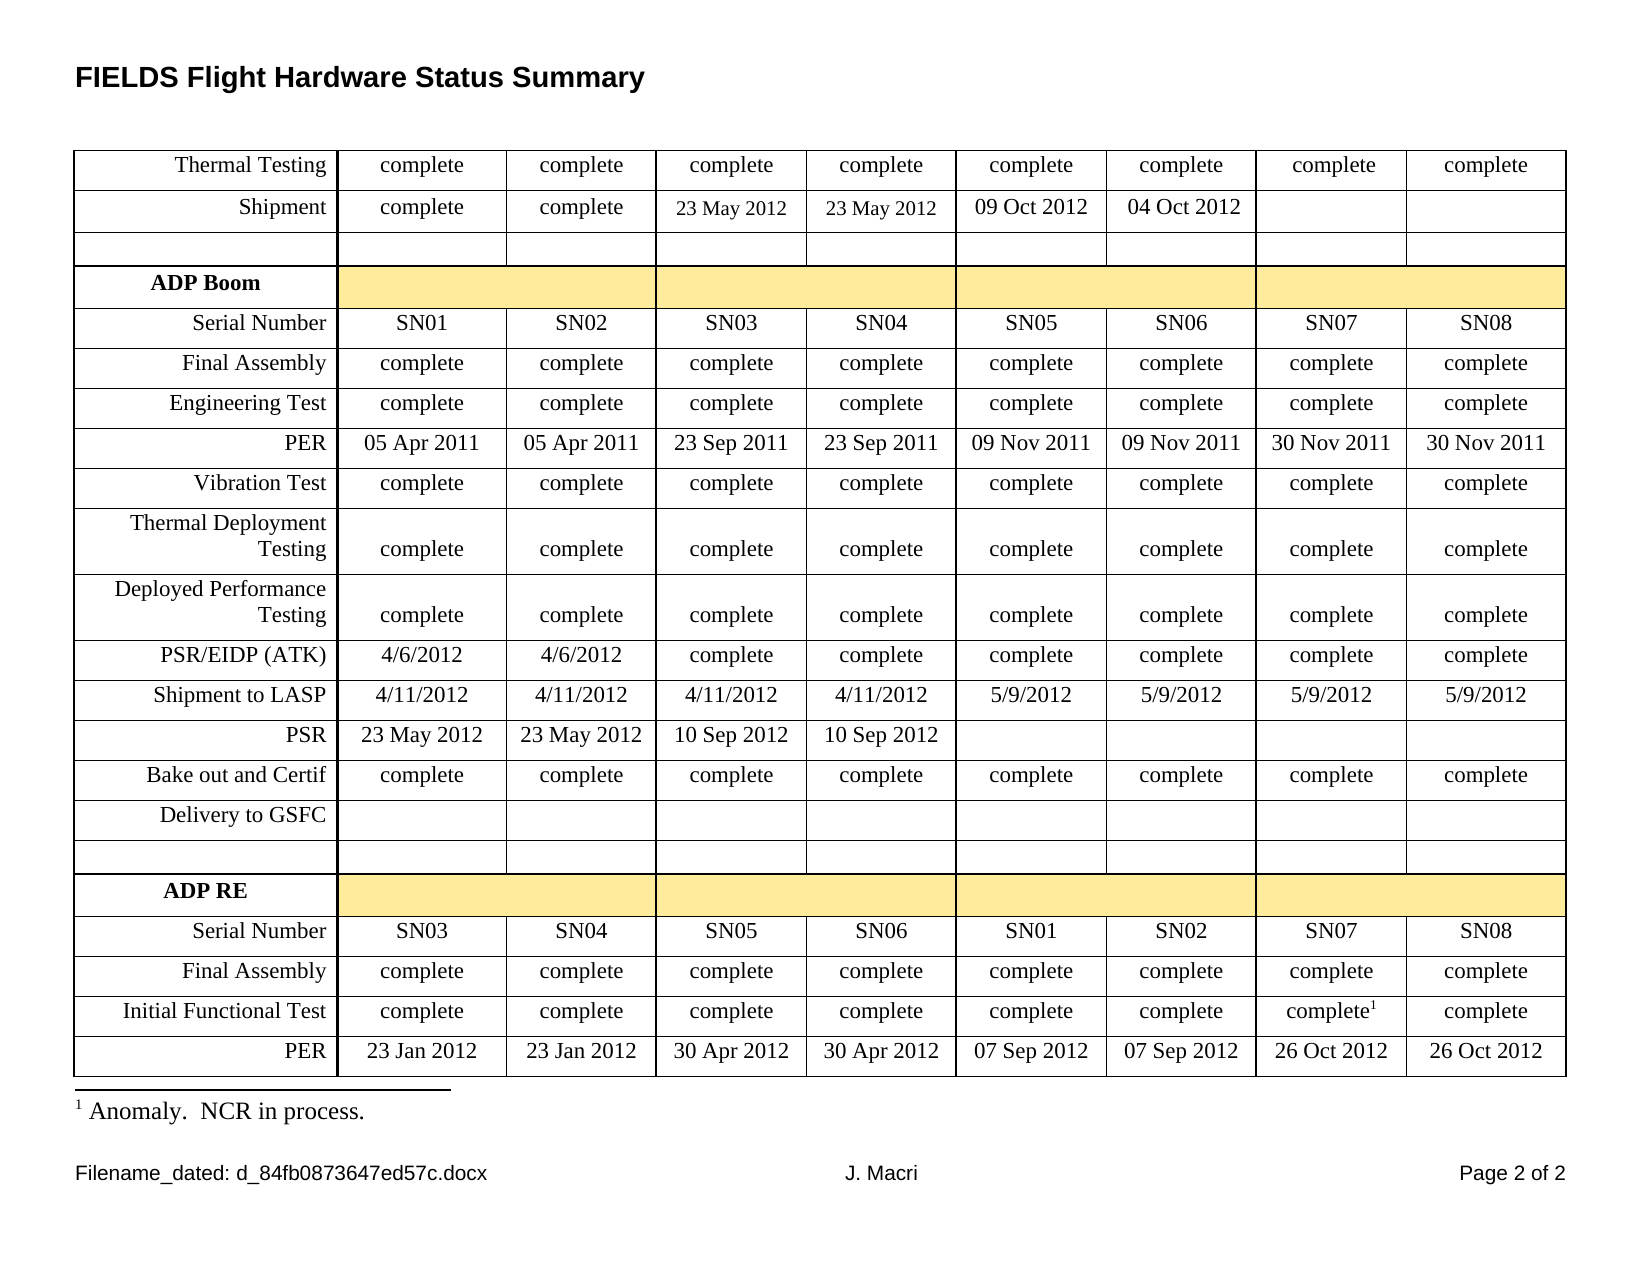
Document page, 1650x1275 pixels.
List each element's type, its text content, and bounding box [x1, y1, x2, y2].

table_cell complete [339, 509, 506, 574]
table_cell [1407, 721, 1565, 760]
table_cell complete [1107, 509, 1255, 574]
table_cell complete [1257, 761, 1406, 800]
table_cell SN02 [1107, 917, 1255, 956]
table_cell complete [1257, 641, 1406, 680]
table_cell complete [1407, 509, 1565, 574]
table_cell SN04 [807, 309, 955, 348]
table_cell complete [1107, 151, 1255, 190]
table_cell complete [957, 349, 1106, 388]
table_cell Engineering Test [75, 389, 336, 428]
table_cell 05 Apr 2011 [339, 429, 506, 468]
table_cell complete [1257, 469, 1406, 508]
table_cell 07 Sep 2012 [957, 1037, 1106, 1076]
table_cell complete [957, 509, 1106, 574]
table_cell 5/9/2012 [1257, 681, 1406, 720]
table_cell complete [507, 469, 655, 508]
table_cell 26 Oct 2012 [1257, 1037, 1406, 1076]
table_cell complete [1407, 575, 1565, 640]
table_cell ADP Boom [75, 267, 336, 308]
table_cell Shipment [75, 191, 336, 232]
table_cell complete [339, 151, 506, 190]
table_cell [1107, 233, 1255, 265]
table_cell SN04 [507, 917, 655, 956]
table_cell [1107, 841, 1255, 873]
table_cell 10 Sep 2012 [657, 721, 806, 760]
table_cell [339, 841, 506, 873]
table_cell complete [339, 761, 506, 800]
table_cell [1407, 233, 1565, 265]
table_cell Deployed Performance Testing [75, 575, 336, 640]
table_cell [1257, 875, 1406, 916]
table_cell [1257, 841, 1406, 873]
table_cell SN03 [339, 917, 506, 956]
table_cell Initial Functional Test [75, 997, 336, 1036]
table_cell complete [507, 349, 655, 388]
table_cell 4/11/2012 [507, 681, 655, 720]
table_cell complete [807, 509, 955, 574]
table_cell [339, 801, 506, 840]
table_cell PER [75, 429, 336, 468]
table_cell SN01 [339, 309, 506, 348]
table_cell 30 Nov 2011 [1407, 429, 1565, 468]
table_cell 4/11/2012 [807, 681, 955, 720]
table_cell 23 May 2012 [657, 191, 806, 232]
table_cell 5/9/2012 [1107, 681, 1255, 720]
table_cell complete [1257, 389, 1406, 428]
table_cell complete [657, 509, 806, 574]
table_cell [1107, 721, 1255, 760]
table_cell 30 Apr 2012 [657, 1037, 806, 1076]
table_cell 04 Oct 2012 [1107, 191, 1255, 232]
table_cell complete [1407, 151, 1565, 190]
table_cell PSR/EIDP (ATK) [75, 641, 336, 680]
table_cell [957, 233, 1106, 265]
table_cell complete [807, 997, 955, 1036]
table_cell SN02 [507, 309, 655, 348]
table_cell [1407, 841, 1565, 873]
table_cell complete [507, 191, 655, 232]
table_cell [807, 801, 955, 840]
table_cell PER [75, 1037, 336, 1076]
table_cell complete [1107, 641, 1255, 680]
table_cell complete [339, 957, 506, 996]
table_cell complete [657, 151, 806, 190]
table_cell complete [957, 389, 1106, 428]
table_cell complete [507, 997, 655, 1036]
table_cell complete [507, 761, 655, 800]
table_cell SN06 [1107, 309, 1255, 348]
table_cell 23 May 2012 [339, 721, 506, 760]
table_cell complete [507, 151, 655, 190]
table_cell 5/9/2012 [1407, 681, 1565, 720]
table_cell 23 Jan 2012 [507, 1037, 655, 1076]
table_cell Serial Number [75, 309, 336, 348]
table_cell complete [339, 997, 506, 1036]
table_cell [1107, 801, 1255, 840]
table_cell complete [657, 349, 806, 388]
table_cell [339, 875, 655, 916]
table_cell complete [657, 957, 806, 996]
table_cell [657, 233, 806, 265]
table_cell 26 Oct 2012 [1407, 1037, 1565, 1076]
table_cell 05 Apr 2011 [507, 429, 655, 468]
table_cell 30 Apr 2012 [807, 1037, 955, 1076]
table_cell 30 Nov 2011 [1257, 429, 1406, 468]
table_cell Shipment to LASP [75, 681, 336, 720]
table_cell [957, 875, 1255, 916]
table_cell complete [807, 389, 955, 428]
table_cell complete [1407, 997, 1565, 1036]
table_cell SN01 [957, 917, 1106, 956]
table_cell [339, 233, 506, 265]
table_cell 09 Nov 2011 [1107, 429, 1255, 468]
table_cell complete [339, 575, 506, 640]
table_cell [507, 801, 655, 840]
table_cell 09 Oct 2012 [957, 191, 1106, 232]
table_cell complete [657, 575, 806, 640]
table_cell 07 Sep 2012 [1107, 1037, 1255, 1076]
table_cell complete [657, 469, 806, 508]
table_cell Delivery to GSFC [75, 801, 336, 840]
table_cell complete [1407, 469, 1565, 508]
table_cell 23 Sep 2011 [807, 429, 955, 468]
table_cell complete [807, 151, 955, 190]
table_cell Final Assembly [75, 957, 336, 996]
table_cell complete [957, 575, 1106, 640]
table_cell SN05 [957, 309, 1106, 348]
table_cell [957, 721, 1106, 760]
table_cell complete [1407, 761, 1565, 800]
table_cell complete [507, 957, 655, 996]
table_cell complete [1257, 575, 1406, 640]
table_cell [957, 841, 1106, 873]
table_cell complete [657, 997, 806, 1036]
table_cell complete [507, 389, 655, 428]
table_cell complete [657, 641, 806, 680]
table_cell complete [339, 349, 506, 388]
table_cell complete [807, 349, 955, 388]
table_cell 23 Jan 2012 [339, 1037, 506, 1076]
table_cell [957, 267, 1255, 308]
table_cell complete [1407, 957, 1565, 996]
table_cell [507, 841, 655, 873]
table_cell SN07 [1257, 309, 1406, 348]
table_cell complete [1407, 641, 1565, 680]
table_cell [507, 233, 655, 265]
table_cell SN03 [657, 309, 806, 348]
table_cell complete [957, 641, 1106, 680]
table_cell complete [807, 957, 955, 996]
table_cell complete [1257, 997, 1406, 1036]
table_cell [1257, 801, 1406, 840]
table_cell [75, 233, 336, 265]
table_cell SN08 [1407, 917, 1565, 956]
table_cell 4/11/2012 [339, 681, 506, 720]
table_cell complete [1107, 575, 1255, 640]
table_cell [1257, 267, 1565, 308]
table_cell complete [807, 575, 955, 640]
table_cell complete [339, 389, 506, 428]
table_cell [339, 267, 655, 308]
table_cell complete [1407, 389, 1565, 428]
table_cell 23 May 2012 [807, 191, 955, 232]
table_cell complete [657, 761, 806, 800]
table_cell [1257, 233, 1406, 265]
table_cell Thermal Deployment Testing [75, 509, 336, 574]
table_cell complete [807, 641, 955, 680]
table_cell complete [957, 761, 1106, 800]
table_cell 23 Sep 2011 [657, 429, 806, 468]
table_cell [1407, 191, 1565, 232]
table_cell complete [1257, 151, 1406, 190]
table_cell complete [1257, 957, 1406, 996]
table_cell SN05 [657, 917, 806, 956]
table_cell [657, 267, 955, 308]
table_cell 4/6/2012 [507, 641, 655, 680]
table_cell complete [1107, 349, 1255, 388]
table_cell ADP RE [75, 875, 336, 916]
table_cell complete [1407, 349, 1565, 388]
table_cell complete [1107, 469, 1255, 508]
table_cell complete [807, 469, 955, 508]
table_cell 4/11/2012 [657, 681, 806, 720]
table_cell complete [507, 509, 655, 574]
table_cell [807, 233, 955, 265]
table_cell Serial Number [75, 917, 336, 956]
table_cell [957, 801, 1106, 840]
table_cell 5/9/2012 [957, 681, 1106, 720]
table_cell [657, 801, 806, 840]
table_cell SN08 [1407, 309, 1565, 348]
table_cell complete [339, 191, 506, 232]
table_cell [657, 875, 955, 916]
table_cell [1257, 191, 1406, 232]
table_cell SN07 [1257, 917, 1406, 956]
table_cell Thermal Testing [75, 151, 336, 190]
table_cell [1257, 721, 1406, 760]
table_cell complete [1257, 509, 1406, 574]
table_cell PSR [75, 721, 336, 760]
table_cell complete [657, 389, 806, 428]
table_cell complete [339, 469, 506, 508]
table_cell SN06 [807, 917, 955, 956]
table_cell Final Assembly [75, 349, 336, 388]
table_cell 09 Nov 2011 [957, 429, 1106, 468]
table_cell complete [1107, 389, 1255, 428]
table_cell complete [1257, 349, 1406, 388]
table_cell complete [507, 575, 655, 640]
table_cell [1407, 801, 1565, 840]
table_cell Vibration Test [75, 469, 336, 508]
table_cell complete [807, 761, 955, 800]
table_cell complete [1107, 761, 1255, 800]
table_cell [657, 841, 806, 873]
table_cell complete [957, 151, 1106, 190]
table_cell complete [1107, 957, 1255, 996]
table_cell 10 Sep 2012 [807, 721, 955, 760]
table_cell [75, 841, 336, 873]
table_cell Bake out and Certif [75, 761, 336, 800]
table_cell complete [957, 997, 1106, 1036]
table_cell 23 May 2012 [507, 721, 655, 760]
table_cell [1406, 875, 1565, 916]
table_cell complete [957, 957, 1106, 996]
table_cell complete [1107, 997, 1255, 1036]
table_cell complete [957, 469, 1106, 508]
table_cell 4/6/2012 [339, 641, 506, 680]
table_cell [807, 841, 955, 873]
